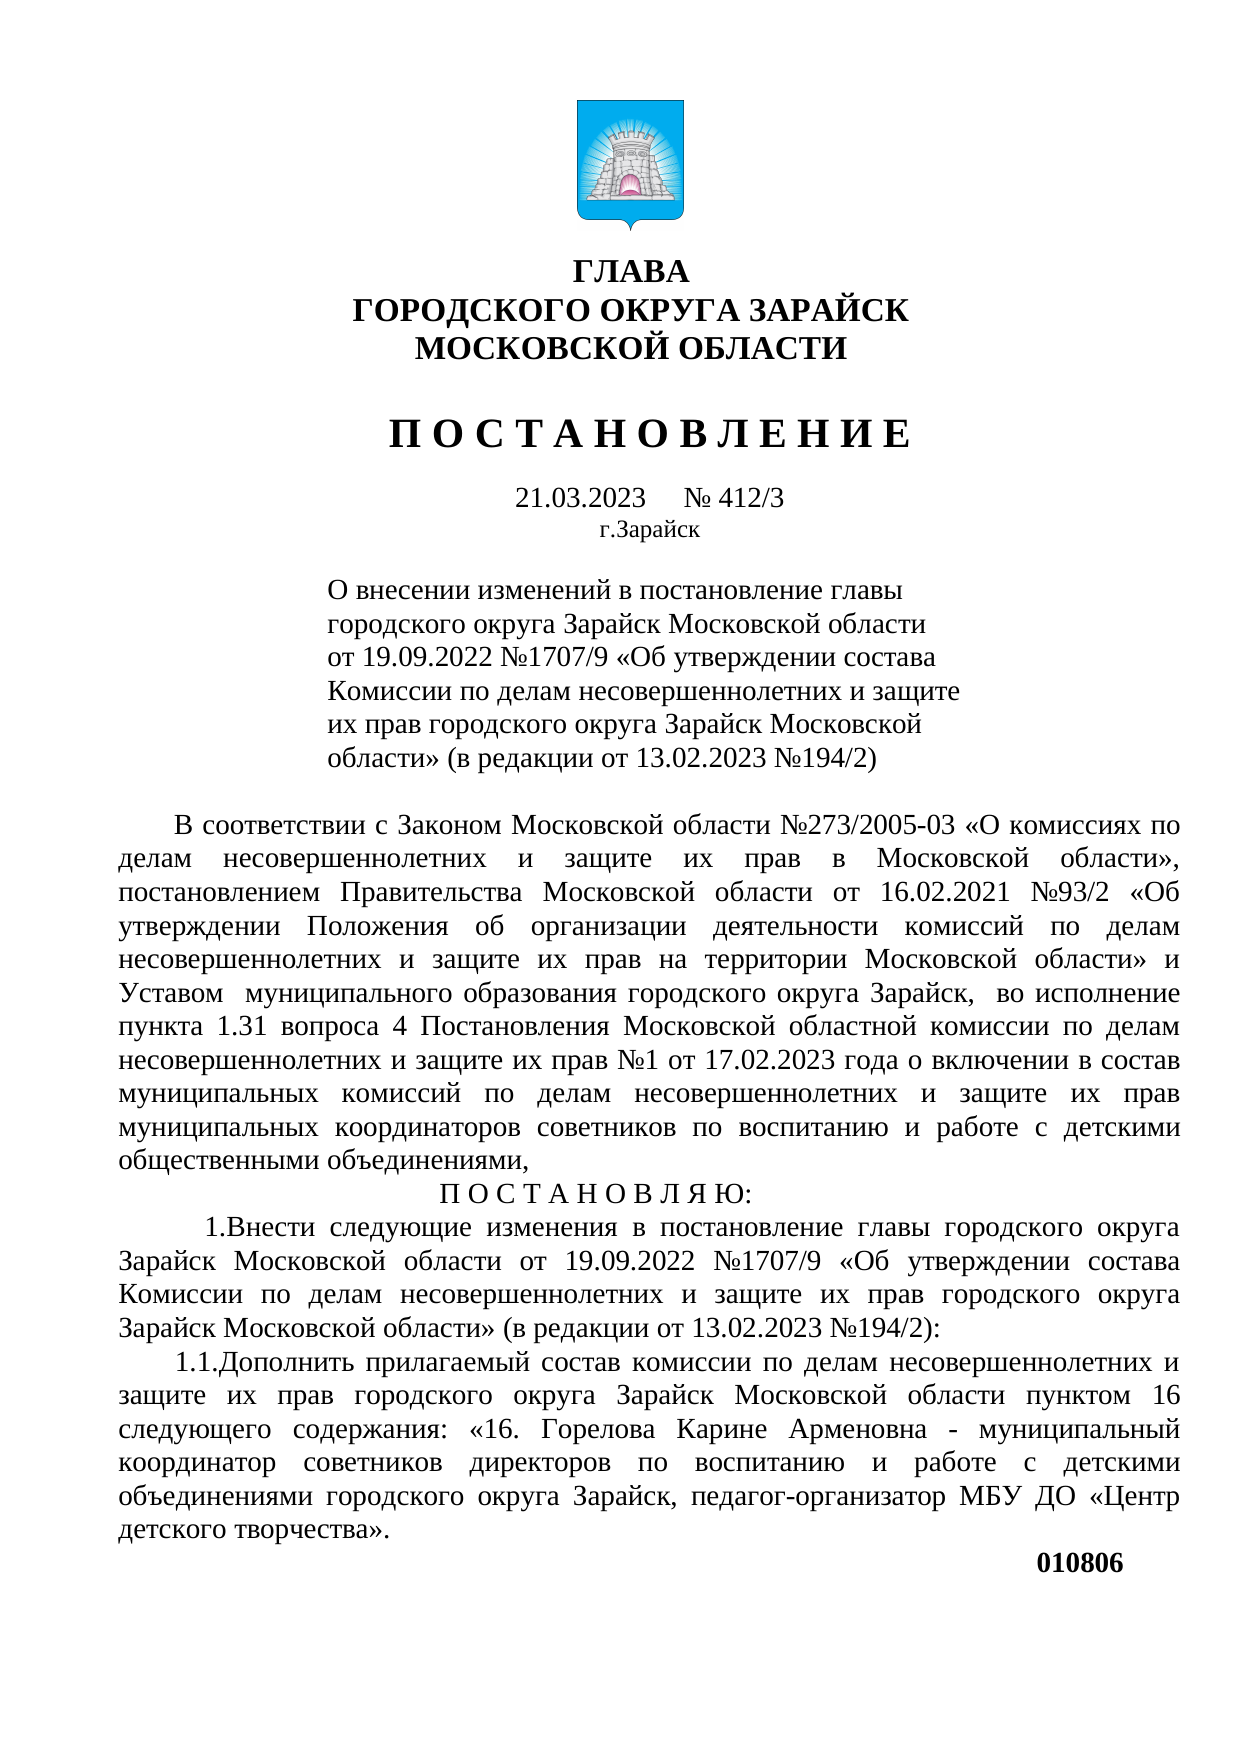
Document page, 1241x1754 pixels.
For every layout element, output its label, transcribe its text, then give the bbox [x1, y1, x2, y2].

text городского округа Зарайск Московской области [118, 606, 1181, 639]
text 1.Внести следующие изменения в постановление главы городского округа Зарайск Московской области от 19.09.2022 №1707/9 «Об утверждении состава Комиссии по делам несовершеннолетних и защите их прав городского округа Зарайск Московской области» (в редакции от 13.02.2023 №194/2): [118, 1210, 1181, 1344]
text В соответствии с Законом Московской области №273/2005-03 «О комиссиях по делам несовершеннолетних и защите их прав в Московской области», постановлением Правительства Московской области от 16.02.2021 №93/2 «Об утверждении Положения об организации деятельности комиссий по делам несовершеннолетних и защите их прав на территории Московской области» и Уставом муниципального образования городского округа Зарайск, во исполнение пункта 1.31 вопроса 4 Постановления Московской областной комиссии по делам несовершеннолетних и защите их прав №1 от 17.02.2023 года о включении в состав муниципальных комиссий по делам несовершеннолетних и защите их прав муниципальных координаторов советников по воспитанию и работе с детскими общественными объединениями, [118, 807, 1181, 1176]
text области» (в редакции от 13.02.2023 №194/2) [118, 740, 1181, 774]
text О внесении изменений в постановление главы [118, 572, 1181, 606]
text 21.03.2023 № 412/3 [118, 481, 1181, 514]
text 010806 [118, 1545, 1181, 1579]
text их прав городского округа Зарайск Московской [118, 707, 1181, 740]
picture [581, 120, 681, 200]
text Комиссии по делам несовершеннолетних и защите [118, 673, 1181, 707]
text г.Зарайск [118, 514, 1181, 543]
text П О С Т А Н О В Л Е Н И Е [118, 409, 1181, 457]
text 1.1.Дополнить прилагаемый состав комиссии по делам несовершеннолетних и защите их прав городского округа Зарайск Московской области пунктом 16 следующего содержания: «16. Горелова Карине Арменовна - муниципальный координатор советников директоров по воспитанию и работе с детскими объединениями городского округа Зарайск, педагог-организатор МБУ ДО «Центр детского творчества». [118, 1344, 1181, 1545]
text от 19.09.2022 №1707/9 «Об утверждении состава [118, 639, 1181, 673]
text П О С Т А Н О В Л Я Ю: [118, 1176, 1181, 1210]
picture [577, 213, 684, 231]
